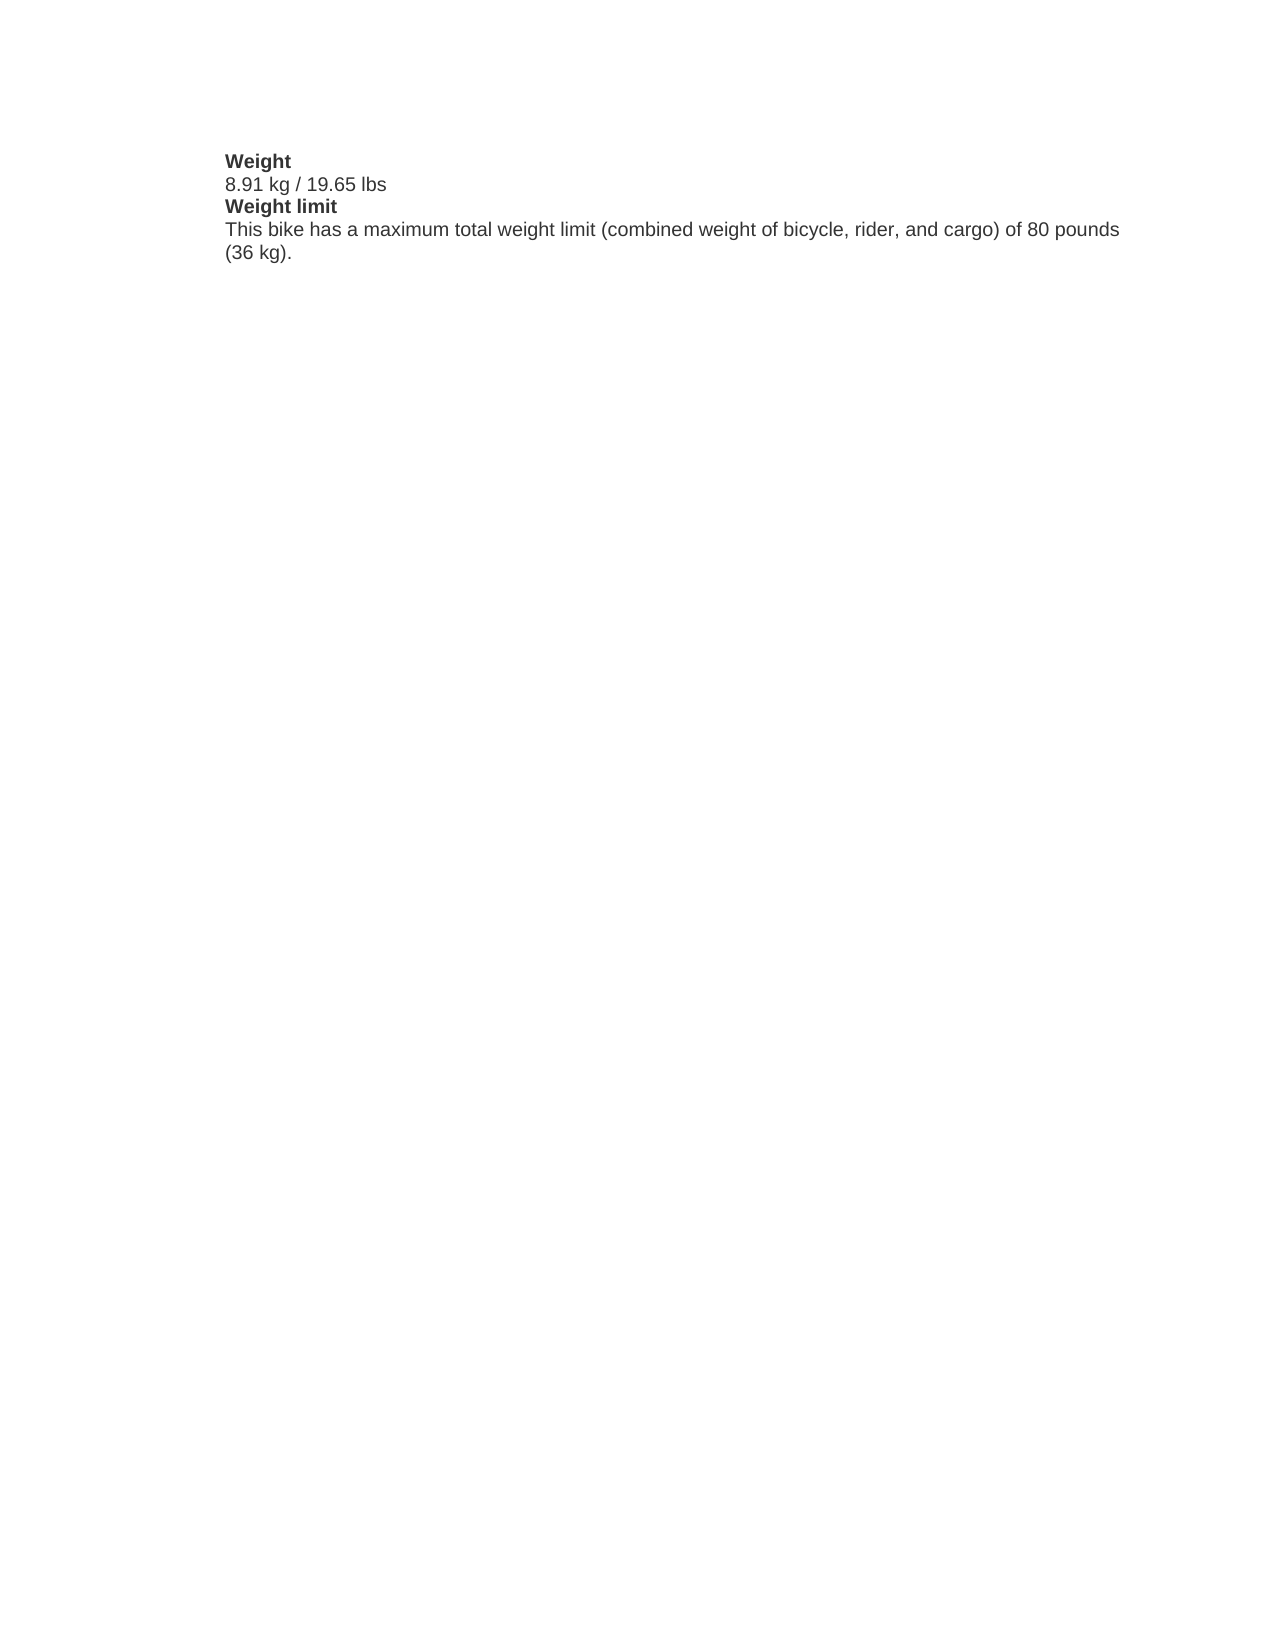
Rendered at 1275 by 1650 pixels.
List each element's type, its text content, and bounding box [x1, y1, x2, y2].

text Weight limit [225, 195, 1125, 218]
text Weight [225, 150, 1125, 173]
text 8.91 kg / 19.65 lbs [225, 173, 1125, 195]
text This bike has a maximum total weight limit (combined weight of bicycle, rider, and cargo) of 80 pounds (36 kg). [225, 218, 1125, 263]
